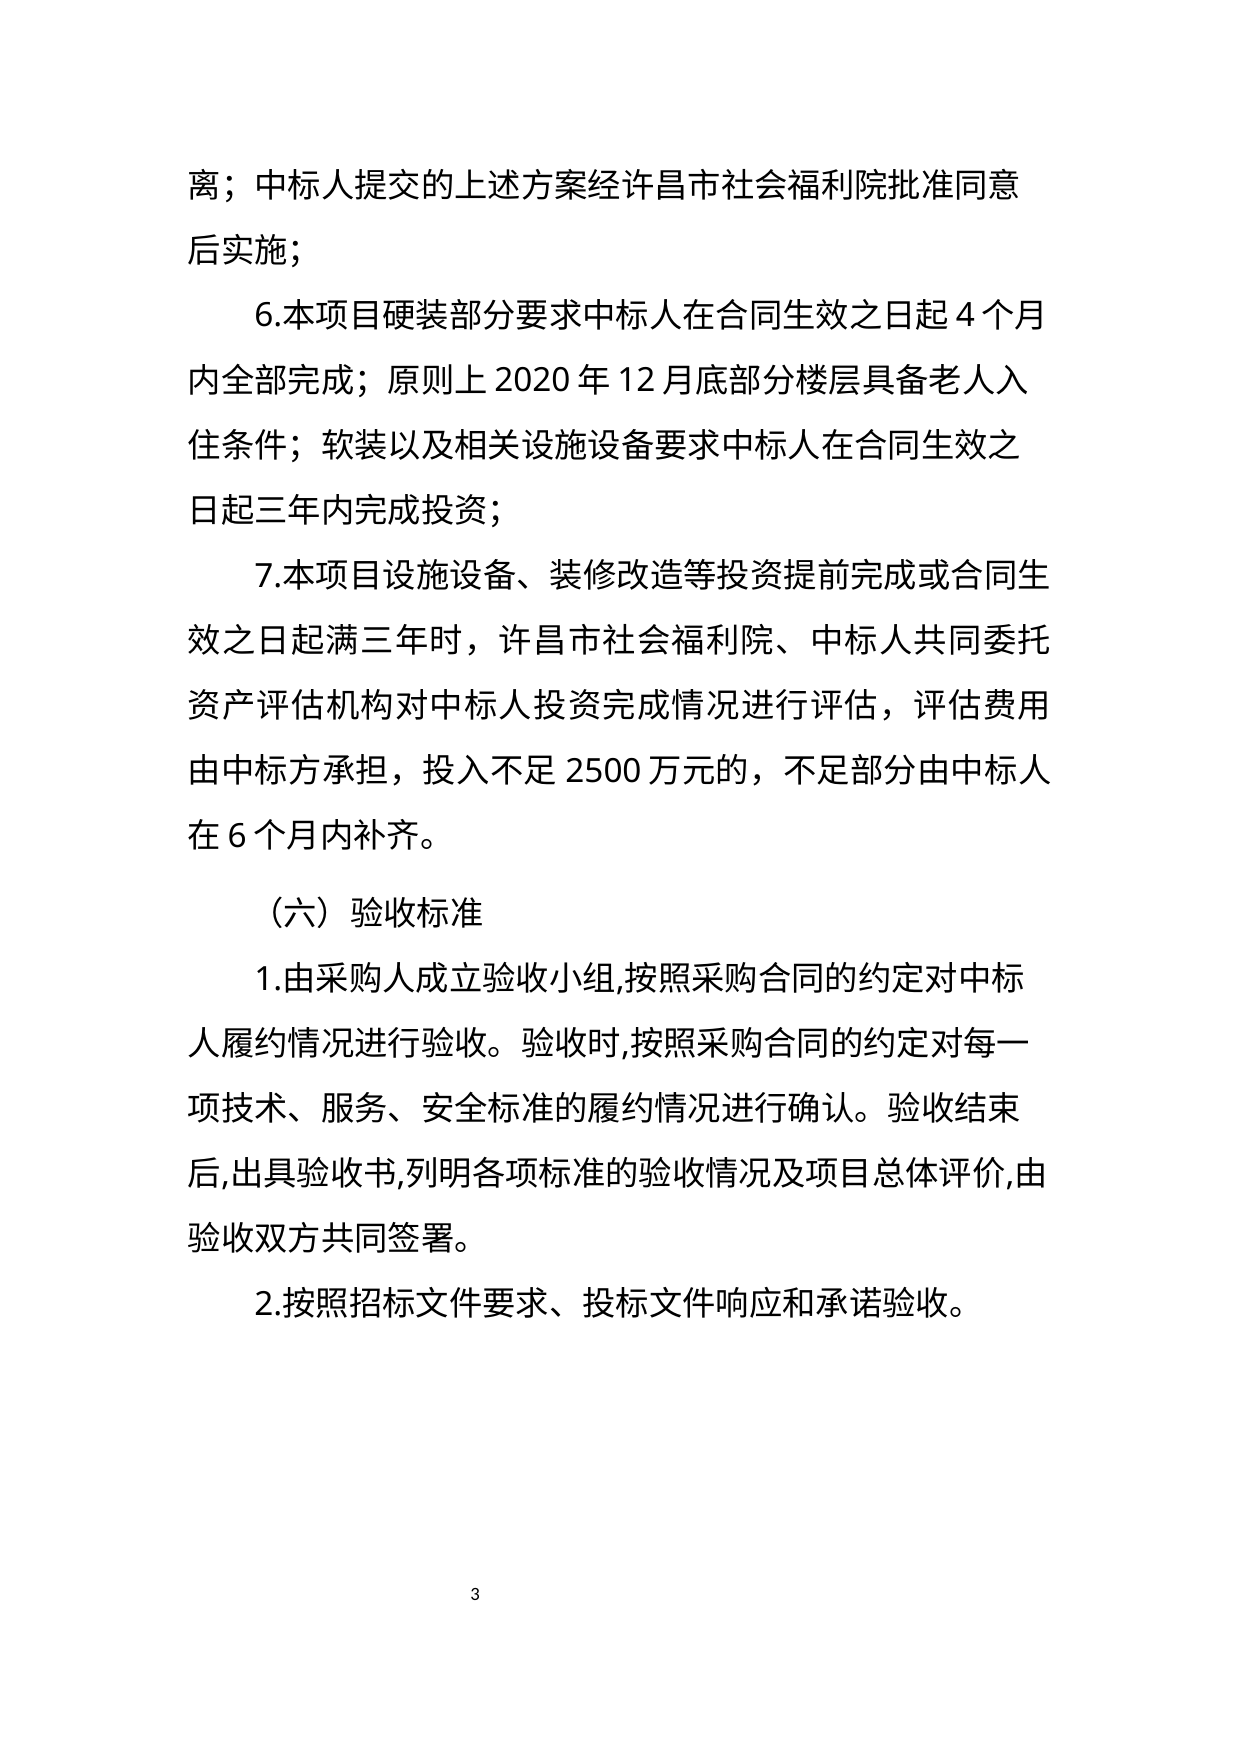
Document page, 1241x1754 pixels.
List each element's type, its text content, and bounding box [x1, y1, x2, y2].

text 1.由采购人成立验收小组,按照采购合同的约定对中标人履约情况进行验收。验收时,按照采购合同的约定对每一项技术、服务、安全标准的履约情况进行确认。验收结束后,出具验收书,列明各项标准的验收情况及项目总体评价,由验收双方共同签署。 [187, 943, 1053, 1268]
text 2.按照招标文件要求、投标文件响应和承诺验收。 [187, 1268, 1053, 1333]
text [187, 151, 1053, 281]
text 7.本项目设施设备、装修改造等投资提前完成或合同生效之日起满三年时，许昌市社会福利院、中标人共同委托资产评估机构对中标人投资完成情况进行评估，评估费用由中标方承担，投入不足2500万元的，不足部分由中标人在6个月内补齐。 [187, 541, 1053, 866]
text 6.本项目硬装部分要求中标人在合同生效之日起4个月内全部完成；原则上2020年12月底部分楼层具备老人入住条件；软装以及相关设施设备要求中标人在合同生效之日起三年内完成投资； [187, 281, 1053, 541]
text （六）验收标准 [187, 878, 1053, 943]
